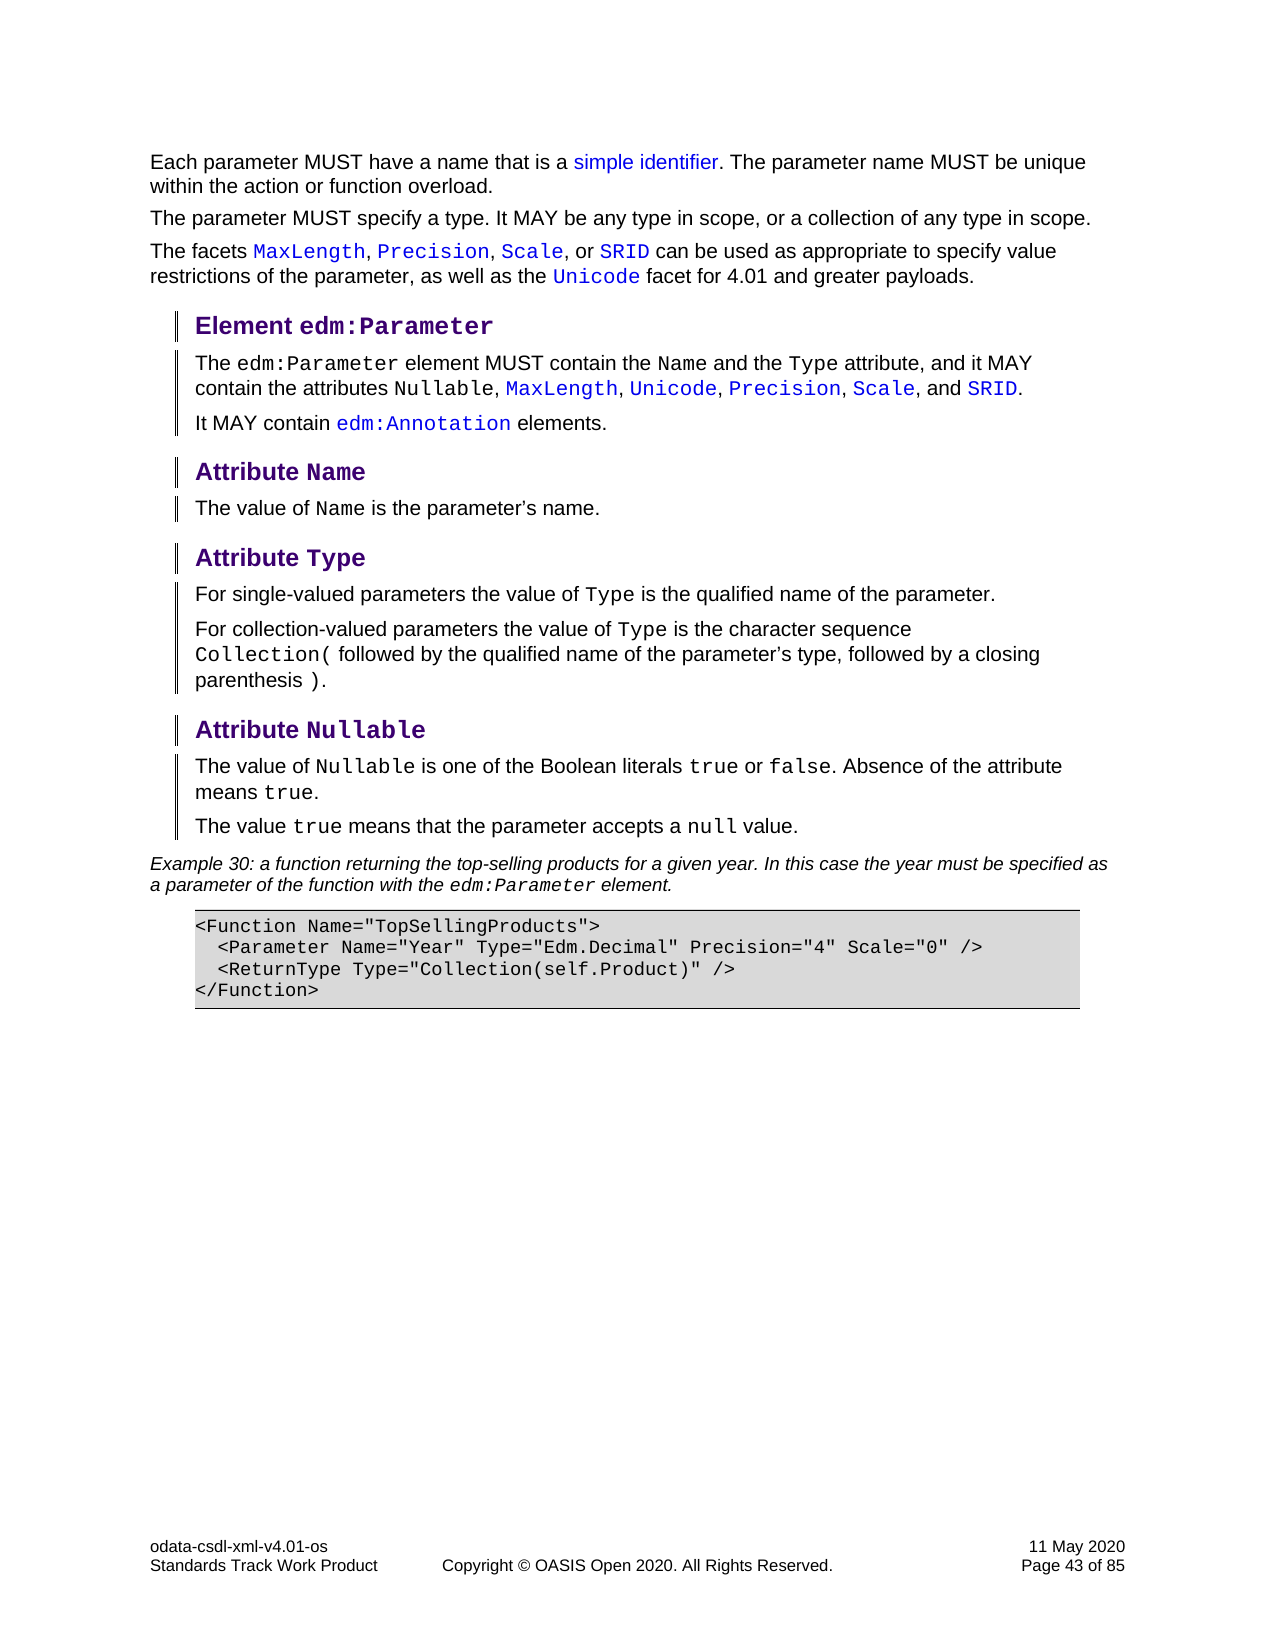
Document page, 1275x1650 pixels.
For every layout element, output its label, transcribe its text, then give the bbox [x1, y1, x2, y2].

text The facets MaxLength, Precision, Scale, or SRID can be used as appropriate to specify value restrictions of the parameter, as well as the Unicode facet for 4.01 and greater payloads. [150, 238, 1125, 290]
text The value of Nullable is one of the Boolean literals true or false. Absence of the attribute means true. [178, 754, 1080, 806]
text The parameter MUST specify a type. It MAY be any type in scope, or a collection of any type in scope. [150, 206, 1125, 230]
text <Parameter Name="Year" Type="Edm.Decimal" Precision="4" Scale="0" /> [195, 931, 1080, 952]
text For collection-valued parameters the value of Type is the character sequence Collection( followed by the qualified name of the parameter’s type, followed by a closing parenthesis ). [178, 616, 1080, 694]
subtitle Element edm:Parameter [178, 311, 1125, 342]
text <ReturnType Type="Collection(self.Product)" /> [195, 952, 1080, 973]
text Each parameter MUST have a name that is a simple identifier. The parameter name MUST be unique within the action or function overload. [150, 150, 1125, 198]
subtitle Attribute Name [178, 457, 1125, 488]
text The value of Name is the parameter’s name. [178, 496, 1080, 522]
subtitle Attribute Type [178, 543, 1125, 574]
text It MAY contain edm:Annotation elements. [178, 410, 1080, 436]
text The edm:Parameter element MUST contain the Name and the Type attribute, and it MAY contain the attributes Nullable, MaxLength, Unicode, Precision, Scale, and SRID. [178, 350, 1080, 402]
text <Function Name="TopSellingProducts"> [195, 911, 1080, 931]
text </Function> [195, 973, 1080, 1008]
text The value true means that the parameter accepts a null value. [178, 814, 1080, 840]
text For single-valued parameters the value of Type is the qualified name of the parameter. [178, 582, 1080, 608]
text Example 30: a function returning the top-selling products for a given year. In this case the year must be specified as a parameter of the function with the edm:Parameter element. [150, 852, 1125, 897]
subtitle Attribute Nullable [178, 715, 1125, 746]
